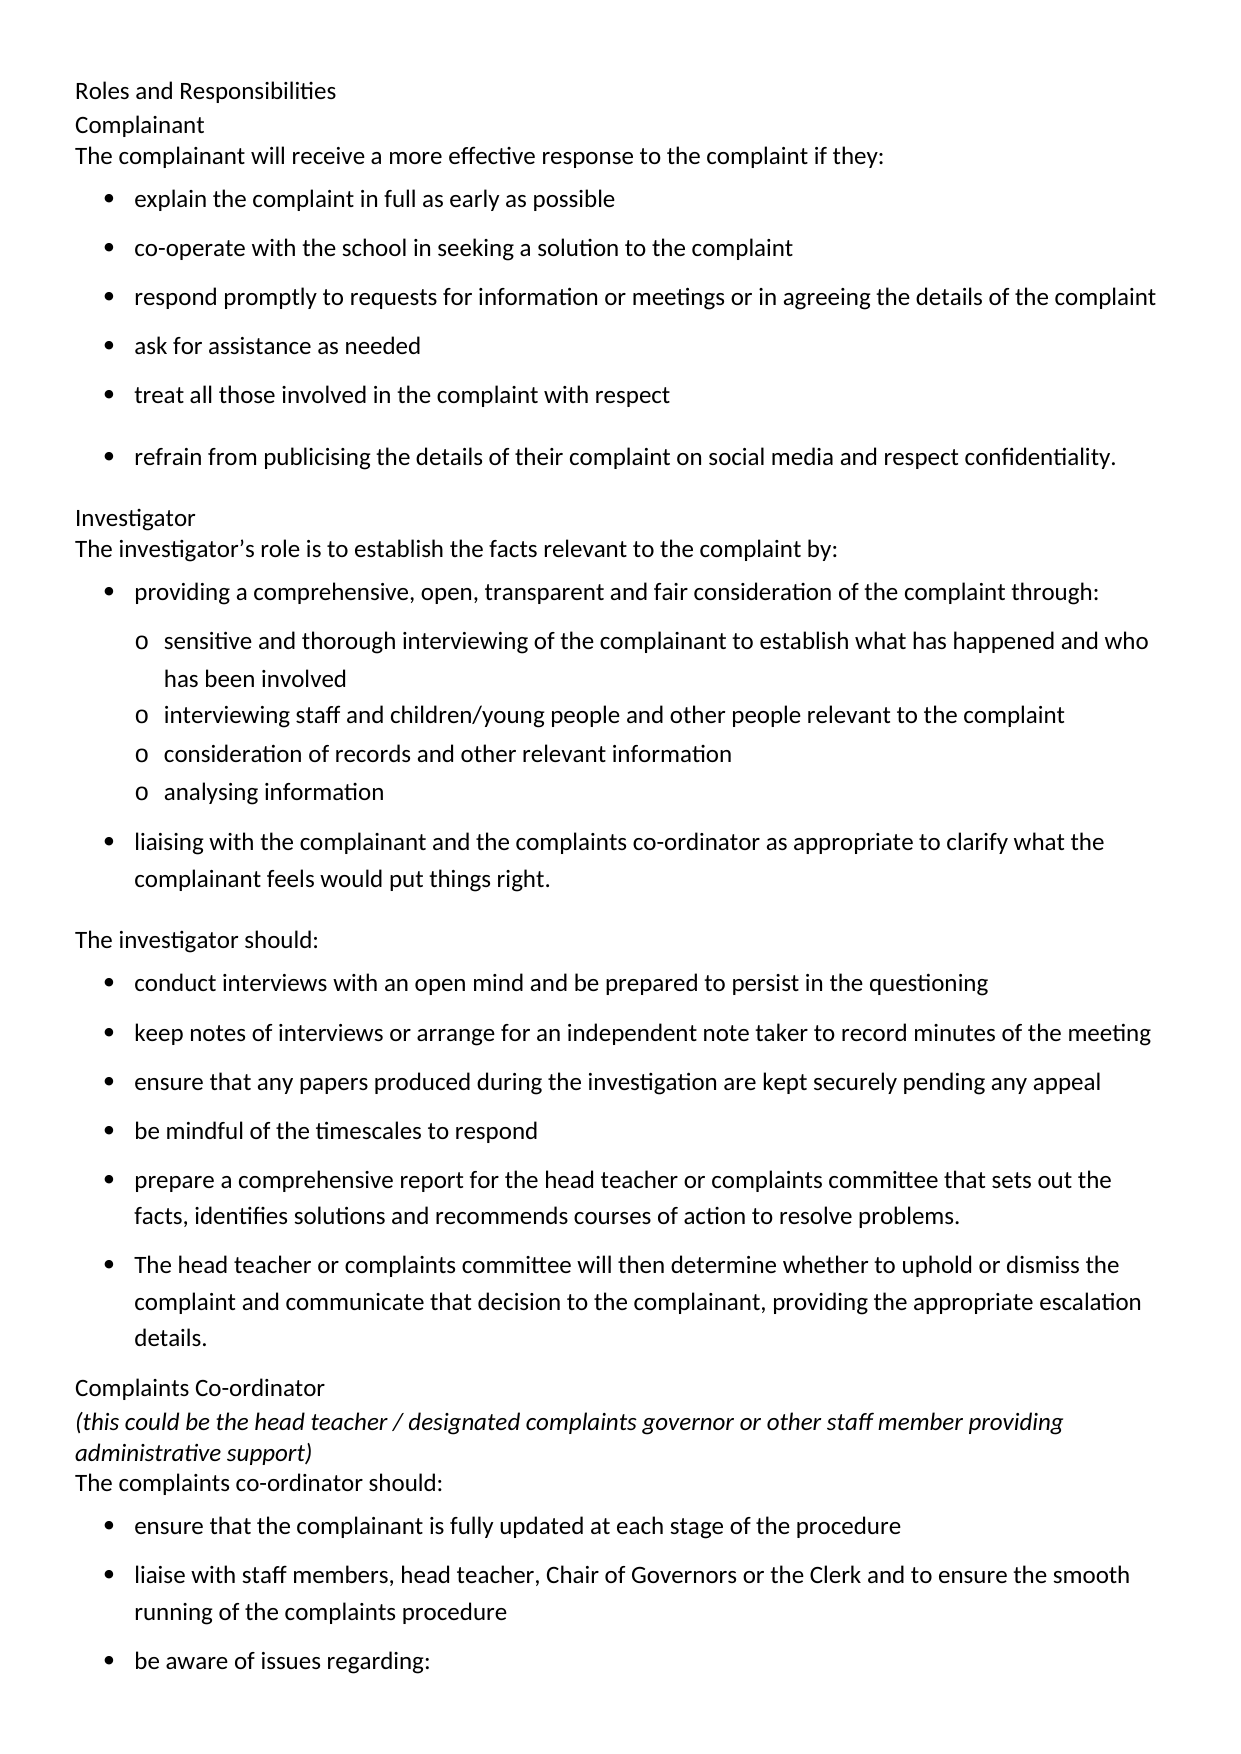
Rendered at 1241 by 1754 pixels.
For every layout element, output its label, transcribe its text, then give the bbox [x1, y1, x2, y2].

list liaising with the complainant and the complaints co-ordinator as appropriate to clarify what the complainant feels would put things right. [104, 826, 1165, 893]
list providing a comprehensive, open, transparent and fair consideration of the complaint through: [104, 576, 1165, 607]
list ask for assistance as needed [104, 330, 1165, 361]
list liaise with staff members, head teacher, Chair of Governors or the Clerk and to ensure the smooth running of the complaints procedure [104, 1559, 1165, 1627]
list interviewing staff and children/young people and other people relevant to the complaint [134, 699, 1165, 731]
list keep notes of interviews or arrange for an independent note taker to record minutes of the meeting [104, 1017, 1165, 1047]
list be mindful of the timescales to respond [104, 1115, 1165, 1145]
list refrain from publicising the details of their complaint on social media and respect confidentiality. [104, 441, 1165, 472]
list ensure that any papers produced during the investigation are kept securely pending any appeal [104, 1066, 1165, 1096]
list consideration of records and other relevant information [134, 738, 1165, 769]
list sensitive and thorough interviewing of the complainant to establish what has happened and who has been involved [134, 625, 1165, 693]
subtitle Complaints Co-ordinator [75, 1372, 1165, 1402]
subtitle Investigator [75, 503, 1165, 533]
list co-operate with the school in seeking a solution to the complaint [104, 232, 1165, 263]
list be aware of issues regarding: [104, 1645, 1165, 1676]
text The complaints co-ordinator should: [75, 1467, 1165, 1498]
list analysing information [134, 776, 1165, 808]
text The investigator’s role is to establish the facts relevant to the complaint by: [75, 533, 1165, 564]
subtitle (this could be the head teacher / designated complaints governor or other staff member providing administrative support) [75, 1406, 1165, 1467]
text The complainant will receive a more effective response to the complaint if they: [75, 140, 1165, 171]
list prepare a comprehensive report for the head teacher or complaints committee that sets out the facts, identifies solutions and recommends courses of action to resolve problems. [104, 1164, 1165, 1231]
text The investigator should: [75, 924, 1165, 955]
subtitle Complainant [75, 110, 1165, 140]
subtitle Roles and Responsibilities [75, 75, 1165, 106]
list ensure that the complainant is fully updated at each stage of the procedure [104, 1510, 1165, 1541]
list treat all those involved in the complaint with respect [104, 379, 1165, 410]
list conduct interviews with an open mind and be prepared to persist in the questioning [104, 968, 1165, 998]
list The head teacher or complaints committee will then determine whether to uphold or dismiss the complaint and communicate that decision to the complainant, providing the appropriate escalation details. [104, 1249, 1165, 1353]
list respond promptly to requests for information or meetings or in agreeing the details of the complaint [104, 281, 1165, 312]
list explain the complaint in full as early as possible [104, 183, 1165, 214]
